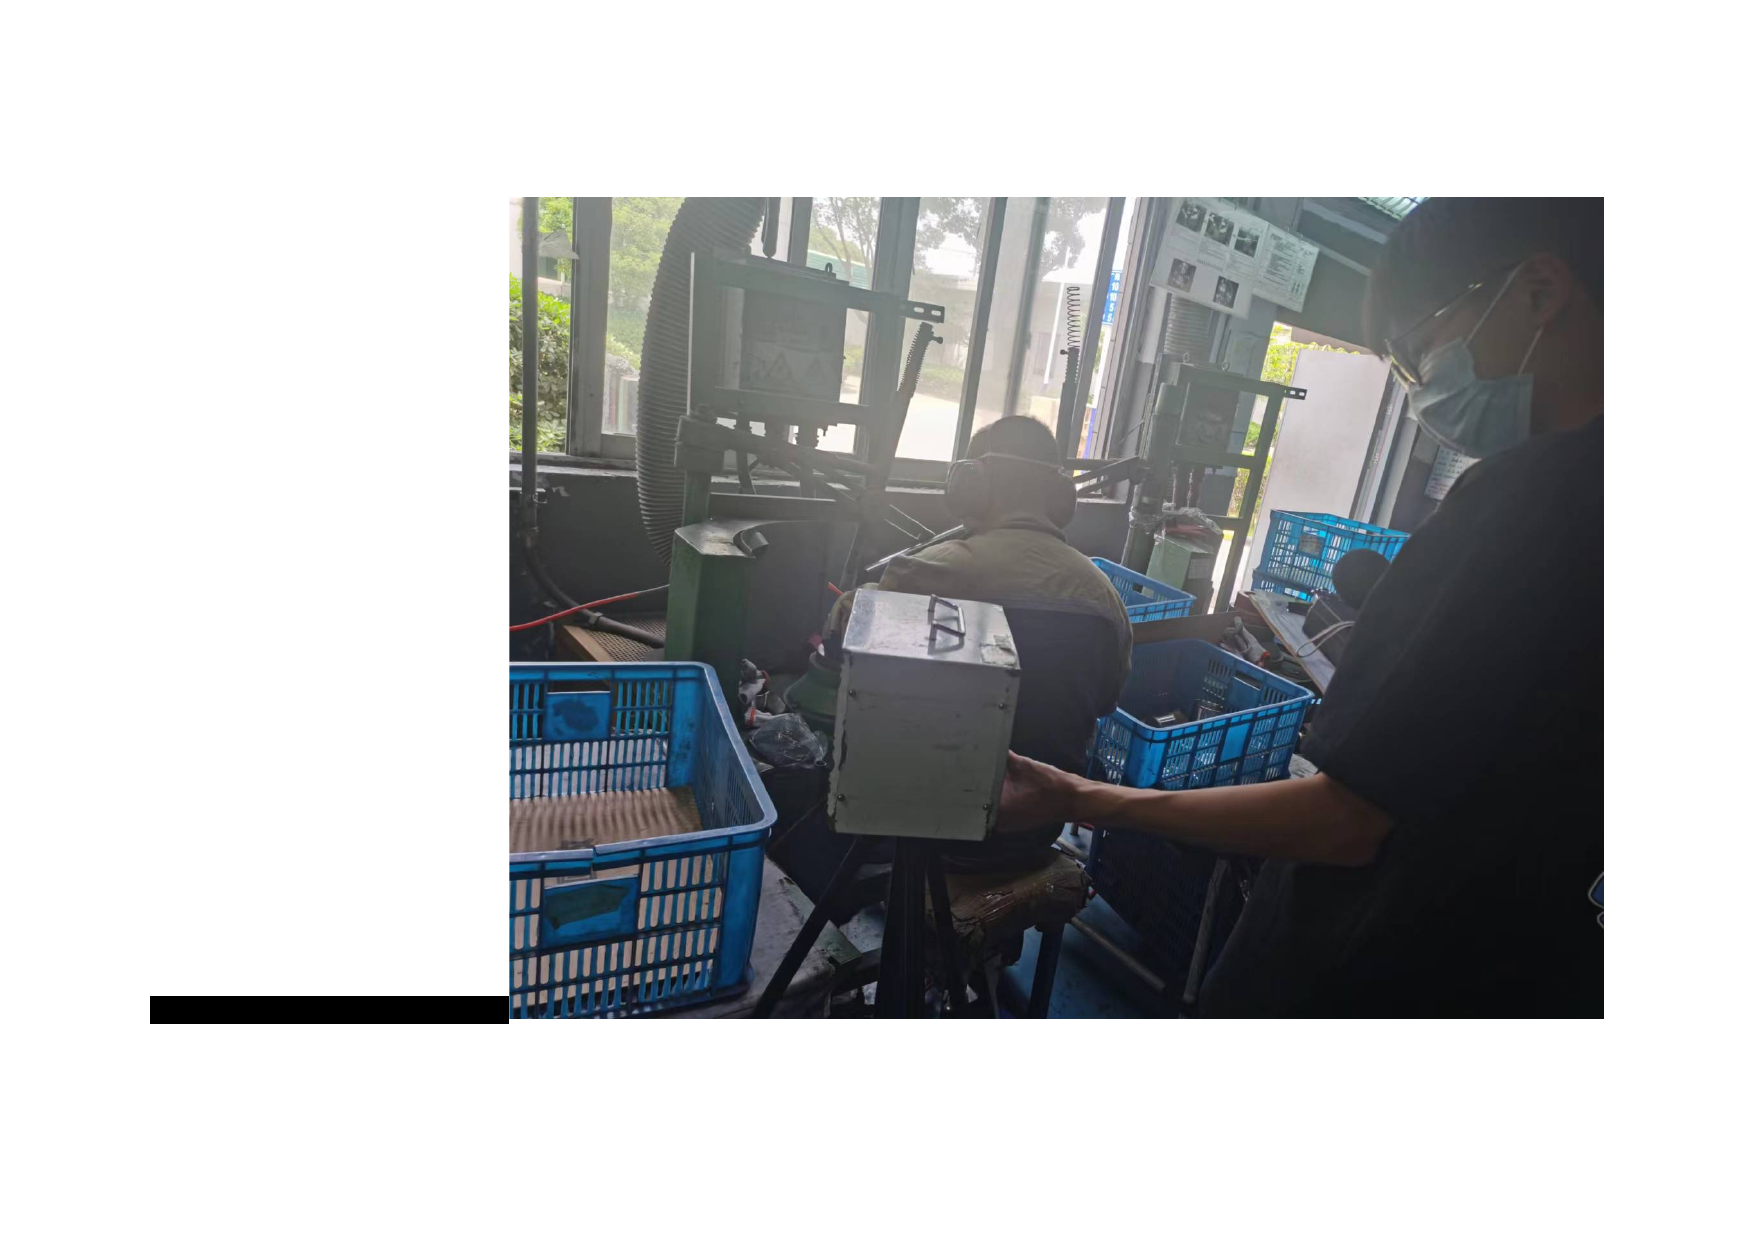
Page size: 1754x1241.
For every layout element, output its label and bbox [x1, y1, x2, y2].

picture [509, 197, 1604, 1019]
